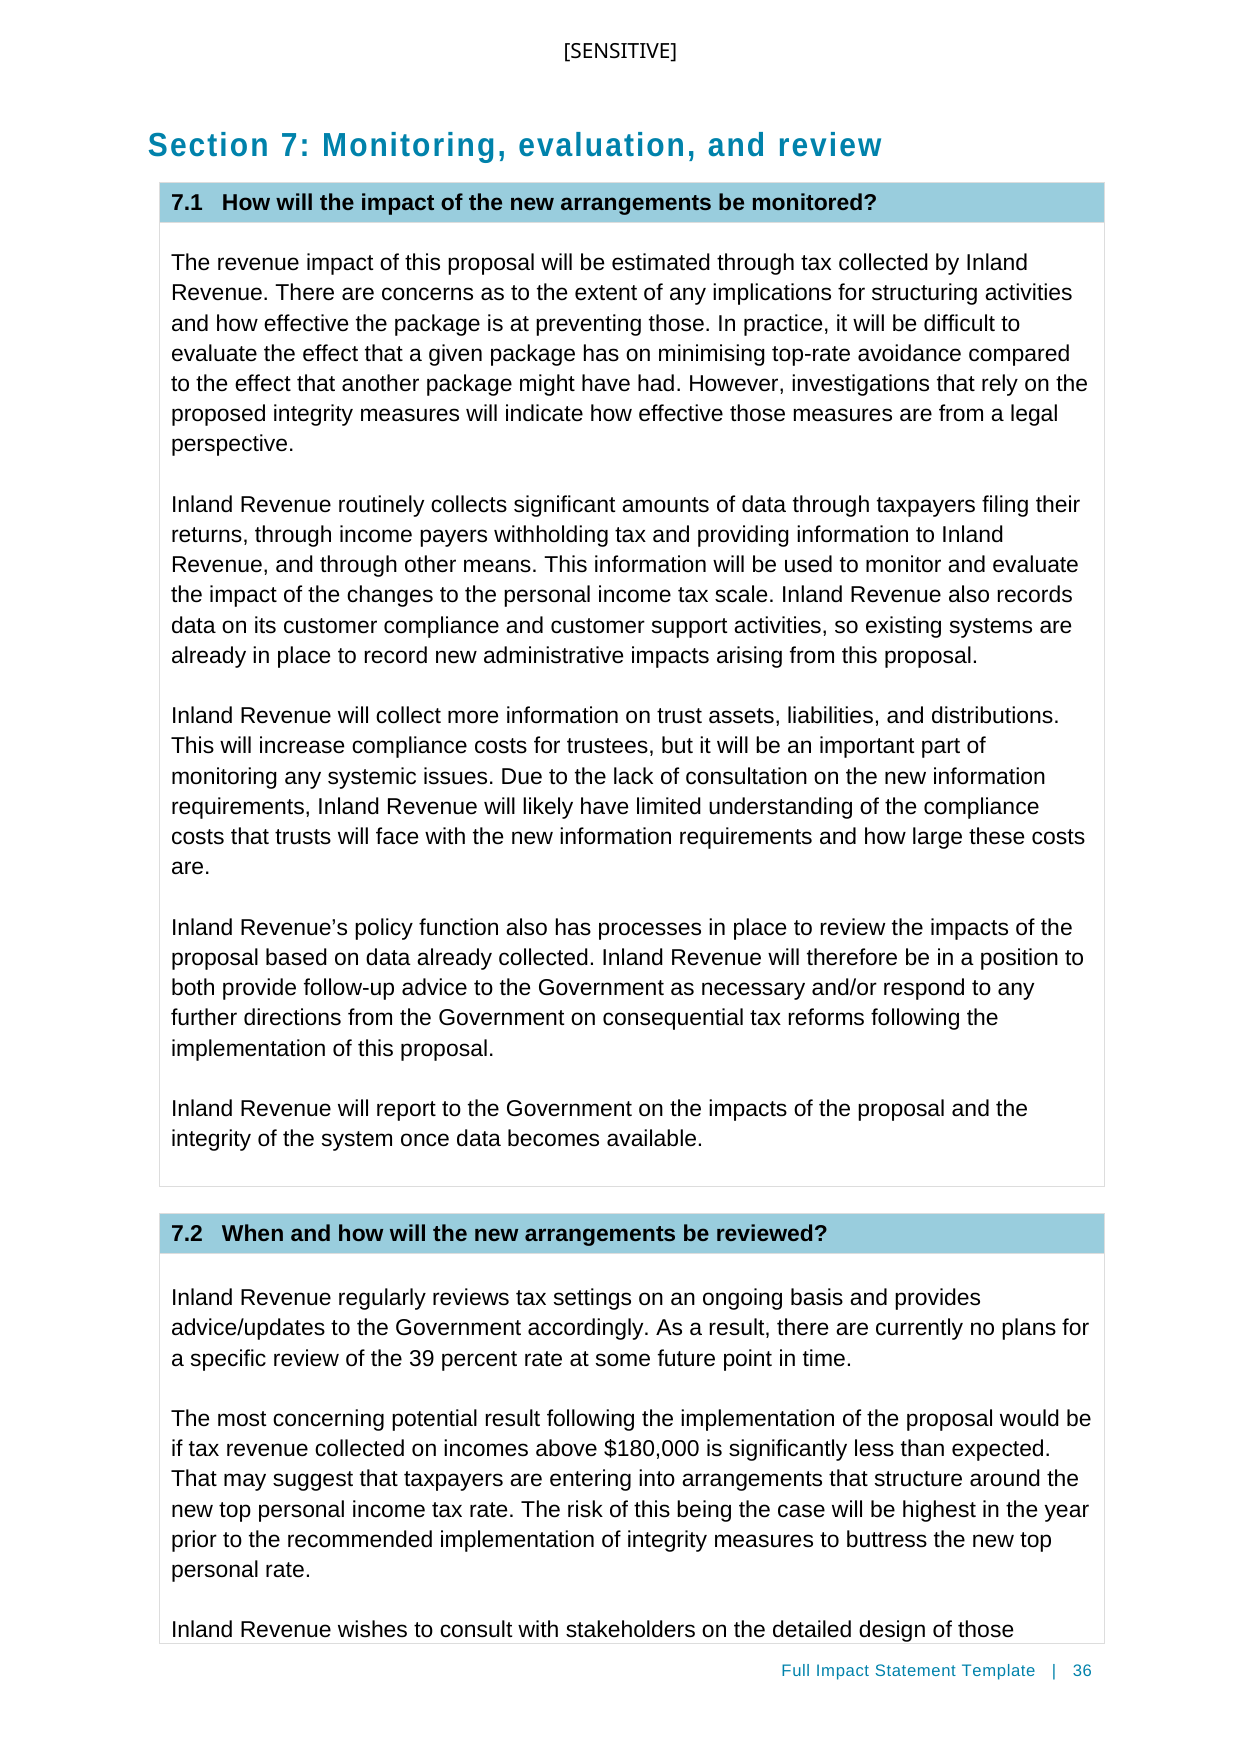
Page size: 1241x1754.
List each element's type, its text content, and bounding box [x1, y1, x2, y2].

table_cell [160, 1254, 1104, 1643]
table_cell The revenue impact of this proposal will be estimated through tax collected by Inland Revenue. There are concerns as to the extent of any implications for structuring activities and how effective the package is at preventing those. In practice, it will be difficult to evaluate the effect that a given package has on minimising top-rate avoidance compared to the effect that another package might have had. However, investigations that rely on the proposed integrity measures will indicate how effective those measures are from a legal perspective. Inland Revenue routinely collects significant amounts of data through taxpayers filing their returns, through income payers withholding tax and providing information to Inland Revenue, and through other means. This information will be used to monitor and evaluate the impact of the changes to the personal income tax scale. Inland Revenue also records data on its customer compliance and customer support activities, so existing systems are already in place to record new administrative impacts arising from this proposal. Inland Revenue will collect more information on trust assets, liabilities, and distributions. This will increase compliance costs for trustees, but it will be an important part of monitoring any systemic issues. Due to the lack of consultation on the new information requirements, Inland Revenue will likely have limited understanding of the compliance costs that trusts will face with the new information requirements and how large these costs are. Inland Revenue’s policy function also has processes in place to review the impacts of the proposal based on data already collected. Inland Revenue will therefore be in a position to both provide follow-up advice to the Government as necessary and/or respond to any further directions from the Government on consequential tax reforms following the implementation of this proposal. Inland Revenue will report to the Government on the impacts of the proposal and the integrity of the system once data becomes available. [160, 223, 1104, 1186]
table_header 7.1 How will the impact of the new arrangements be monitored? [160, 183, 1104, 222]
table_header 7.2 When and how will the new arrangements be reviewed? [160, 1214, 1104, 1253]
text Section 7: Monitoring, evaluation, and review [148, 125, 1092, 164]
